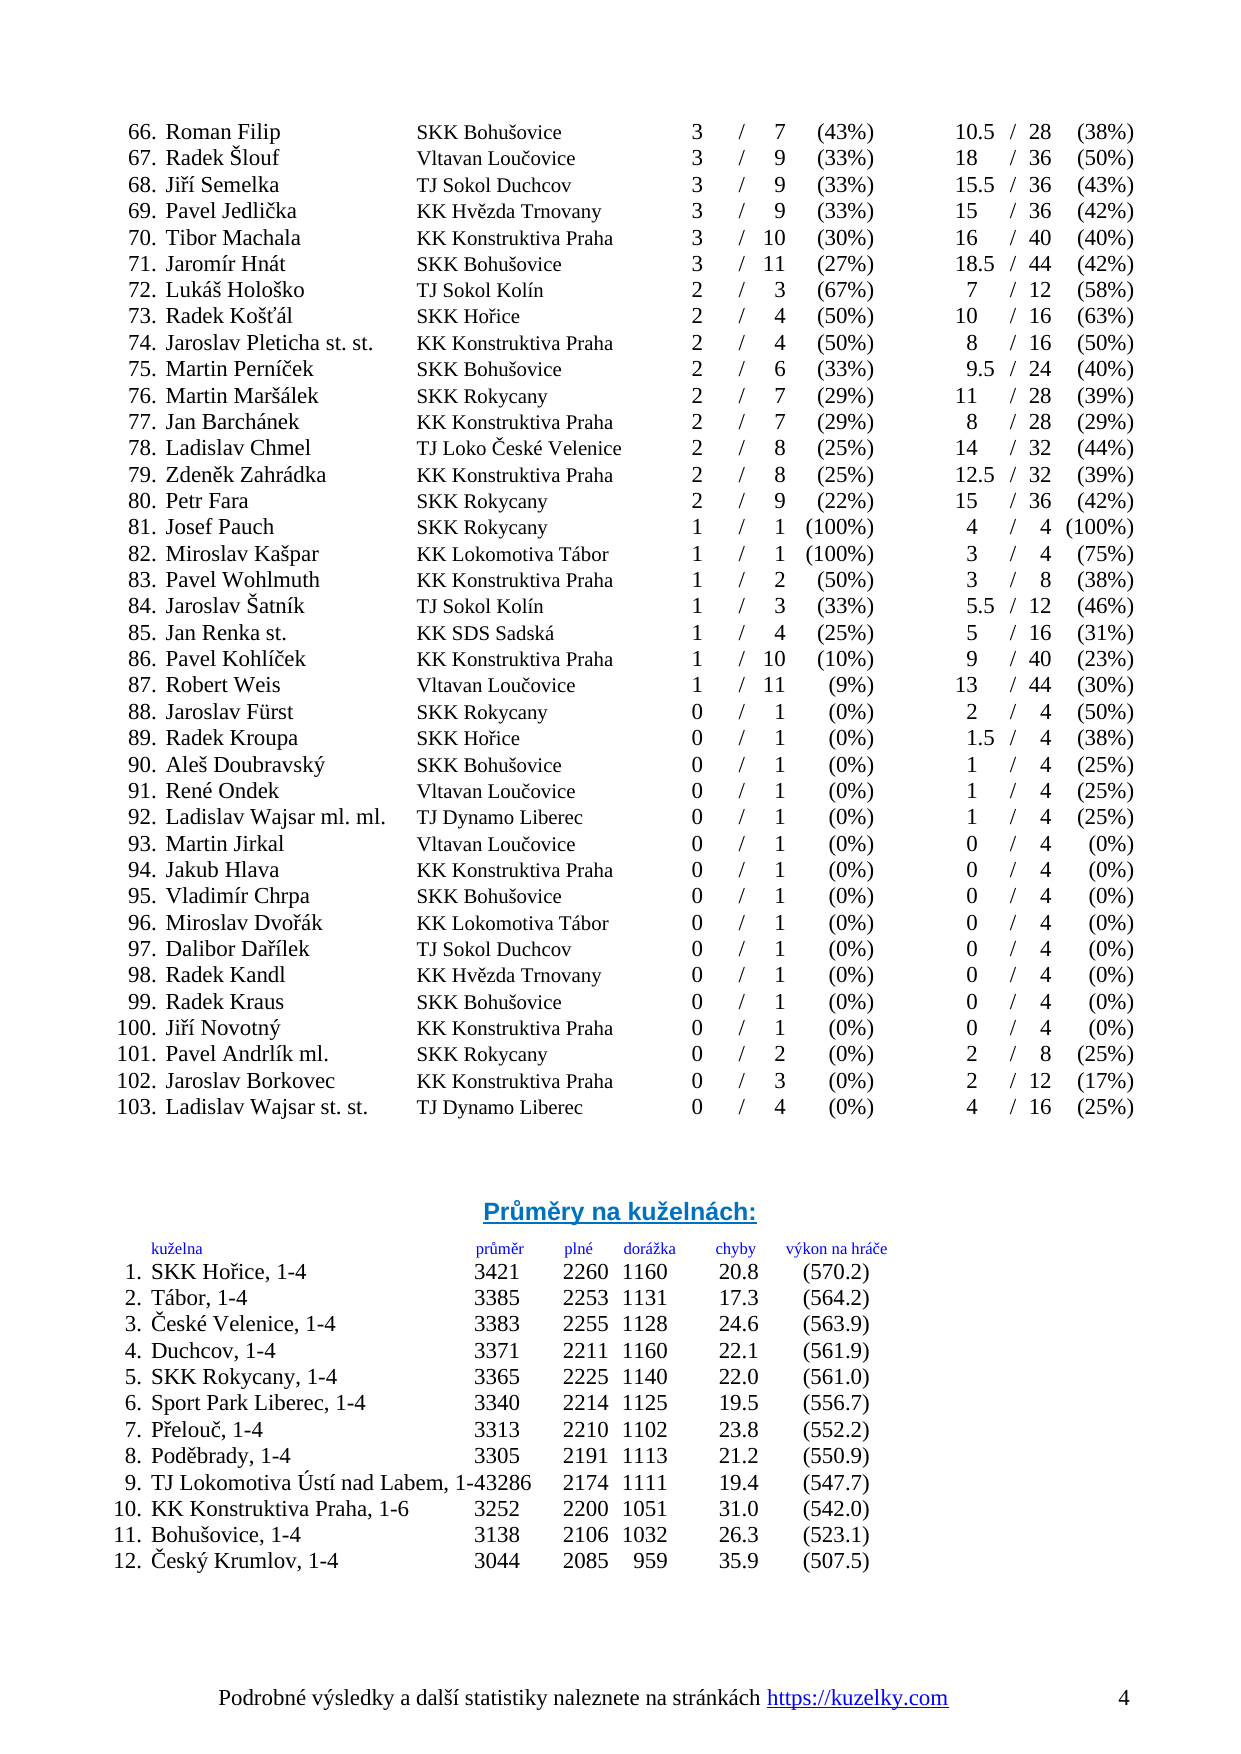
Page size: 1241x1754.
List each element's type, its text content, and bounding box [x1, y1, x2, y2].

text 79. Zdeněk Zahrádka KK Konstruktiva Praha 2 / 8 (25%) 12.5 / 32 (39%) [106, 461, 1134, 487]
text 83. Pavel Wohlmuth KK Konstruktiva Praha 1 / 2 (50%) 3 / 8 (38%) [106, 566, 1134, 592]
text 69. Pavel Jedlička KK Hvězda Trnovany 3 / 9 (33%) 15 / 36 (42%) [106, 197, 1134, 223]
text 6. Sport Park Liberec, 1-4 3340 2214 1125 19.5 (556.7) [106, 1389, 1134, 1416]
text 75. Martin Perníček SKK Bohušovice 2 / 6 (33%) 9.5 / 24 (40%) [106, 355, 1134, 382]
text 91. René Ondek Vltavan Loučovice 0 / 1 (0%) 1 / 4 (25%) [106, 777, 1134, 803]
text 66. Roman Filip SKK Bohušovice 3 / 7 (43%) 10.5 / 28 (38%) [106, 118, 1134, 144]
text 12. Český Krumlov, 1-4 3044 2085 959 35.9 (507.5) [106, 1548, 1134, 1574]
text 102. Jaroslav Borkovec KK Konstruktiva Praha 0 / 3 (0%) 2 / 12 (17%) [106, 1067, 1134, 1093]
text 90. Aleš Doubravský SKK Bohušovice 0 / 1 (0%) 1 / 4 (25%) [106, 751, 1134, 777]
text 76. Martin Maršálek SKK Rokycany 2 / 7 (29%) 11 / 28 (39%) [106, 382, 1134, 408]
text 1. SKK Hořice, 1-4 3421 2260 1160 20.8 (570.2) [106, 1258, 1134, 1284]
text 100. Jiří Novotný KK Konstruktiva Praha 0 / 1 (0%) 0 / 4 (0%) [106, 1014, 1134, 1041]
text 88. Jaroslav Fürst SKK Rokycany 0 / 1 (0%) 2 / 4 (50%) [106, 698, 1134, 724]
text 78. Ladislav Chmel TJ Loko České Velenice 2 / 8 (25%) 14 / 32 (44%) [106, 434, 1134, 461]
text Průměry na kuželnách: [94, 1197, 1145, 1226]
text 2. Tábor, 1-4 3385 2253 1131 17.3 (564.2) [106, 1284, 1134, 1310]
text 8. Poděbrady, 1-4 3305 2191 1113 21.2 (550.9) [106, 1442, 1134, 1468]
text 70. Tibor Machala KK Konstruktiva Praha 3 / 10 (30%) 16 / 40 (40%) [106, 223, 1134, 250]
text 67. Radek Šlouf Vltavan Loučovice 3 / 9 (33%) 18 / 36 (50%) [106, 144, 1134, 171]
text 96. Miroslav Dvořák KK Lokomotiva Tábor 0 / 1 (0%) 0 / 4 (0%) [106, 909, 1134, 935]
text 81. Josef Pauch SKK Rokycany 1 / 1 (100%) 4 / 4 (100%) [106, 513, 1134, 540]
text 77. Jan Barchánek KK Konstruktiva Praha 2 / 7 (29%) 8 / 28 (29%) [106, 408, 1134, 434]
text 73. Radek Košťál SKK Hořice 2 / 4 (50%) 10 / 16 (63%) [106, 303, 1134, 329]
text 11. Bohušovice, 1-4 3138 2106 1032 26.3 (523.1) [106, 1521, 1134, 1548]
text 9. TJ Lokomotiva Ústí nad Labem, 1-4 3286 2174 1111 19.4 (547.7) [106, 1468, 1134, 1495]
text 89. Radek Kroupa SKK Hořice 0 / 1 (0%) 1.5 / 4 (38%) [106, 724, 1134, 751]
text 4. Duchcov, 1-4 3371 2211 1160 22.1 (561.9) [106, 1337, 1134, 1363]
text 82. Miroslav Kašpar KK Lokomotiva Tábor 1 / 1 (100%) 3 / 4 (75%) [106, 540, 1134, 566]
text 86. Pavel Kohlíček KK Konstruktiva Praha 1 / 10 (10%) 9 / 40 (23%) [106, 645, 1134, 672]
text 97. Dalibor Dařílek TJ Sokol Duchcov 0 / 1 (0%) 0 / 4 (0%) [106, 935, 1134, 961]
text 68. Jiří Semelka TJ Sokol Duchcov 3 / 9 (33%) 15.5 / 36 (43%) [106, 171, 1134, 197]
text 101. Pavel Andrlík ml. SKK Rokycany 0 / 2 (0%) 2 / 8 (25%) [106, 1041, 1134, 1067]
text 103. Ladislav Wajsar st. st. TJ Dynamo Liberec 0 / 4 (0%) 4 / 16 (25%) [106, 1093, 1134, 1119]
text 92. Ladislav Wajsar ml. ml. TJ Dynamo Liberec 0 / 1 (0%) 1 / 4 (25%) [106, 803, 1134, 830]
text 5. SKK Rokycany, 1-4 3365 2225 1140 22.0 (561.0) [106, 1363, 1134, 1389]
text 74. Jaroslav Pleticha st. st. KK Konstruktiva Praha 2 / 4 (50%) 8 / 16 (50%) [106, 329, 1134, 355]
text 7. Přelouč, 1-4 3313 2210 1102 23.8 (552.2) [106, 1416, 1134, 1442]
text 98. Radek Kandl KK Hvězda Trnovany 0 / 1 (0%) 0 / 4 (0%) [106, 961, 1134, 988]
text 3. České Velenice, 1-4 3383 2255 1128 24.6 (563.9) [106, 1310, 1134, 1337]
text 72. Lukáš Hološko TJ Sokol Kolín 2 / 3 (67%) 7 / 12 (58%) [106, 276, 1134, 303]
text 95. Vladimír Chrpa SKK Bohušovice 0 / 1 (0%) 0 / 4 (0%) [106, 882, 1134, 909]
text 87. Robert Weis Vltavan Loučovice 1 / 11 (9%) 13 / 44 (30%) [106, 672, 1134, 698]
text 85. Jan Renka st. KK SDS Sadská 1 / 4 (25%) 5 / 16 (31%) [106, 619, 1134, 645]
text 84. Jaroslav Šatník TJ Sokol Kolín 1 / 3 (33%) 5.5 / 12 (46%) [106, 592, 1134, 619]
text 94. Jakub Hlava KK Konstruktiva Praha 0 / 1 (0%) 0 / 4 (0%) [106, 856, 1134, 882]
text 71. Jaromír Hnát SKK Bohušovice 3 / 11 (27%) 18.5 / 44 (42%) [106, 250, 1134, 276]
text 80. Petr Fara SKK Rokycany 2 / 9 (22%) 15 / 36 (42%) [106, 487, 1134, 513]
text 99. Radek Kraus SKK Bohušovice 0 / 1 (0%) 0 / 4 (0%) [106, 988, 1134, 1014]
text 10. KK Konstruktiva Praha, 1-6 3252 2200 1051 31.0 (542.0) [106, 1495, 1134, 1521]
text kuželna průměr plné dorážka chyby výkon na hráče [106, 1238, 1134, 1258]
text 93. Martin Jirkal Vltavan Loučovice 0 / 1 (0%) 0 / 4 (0%) [106, 830, 1134, 856]
